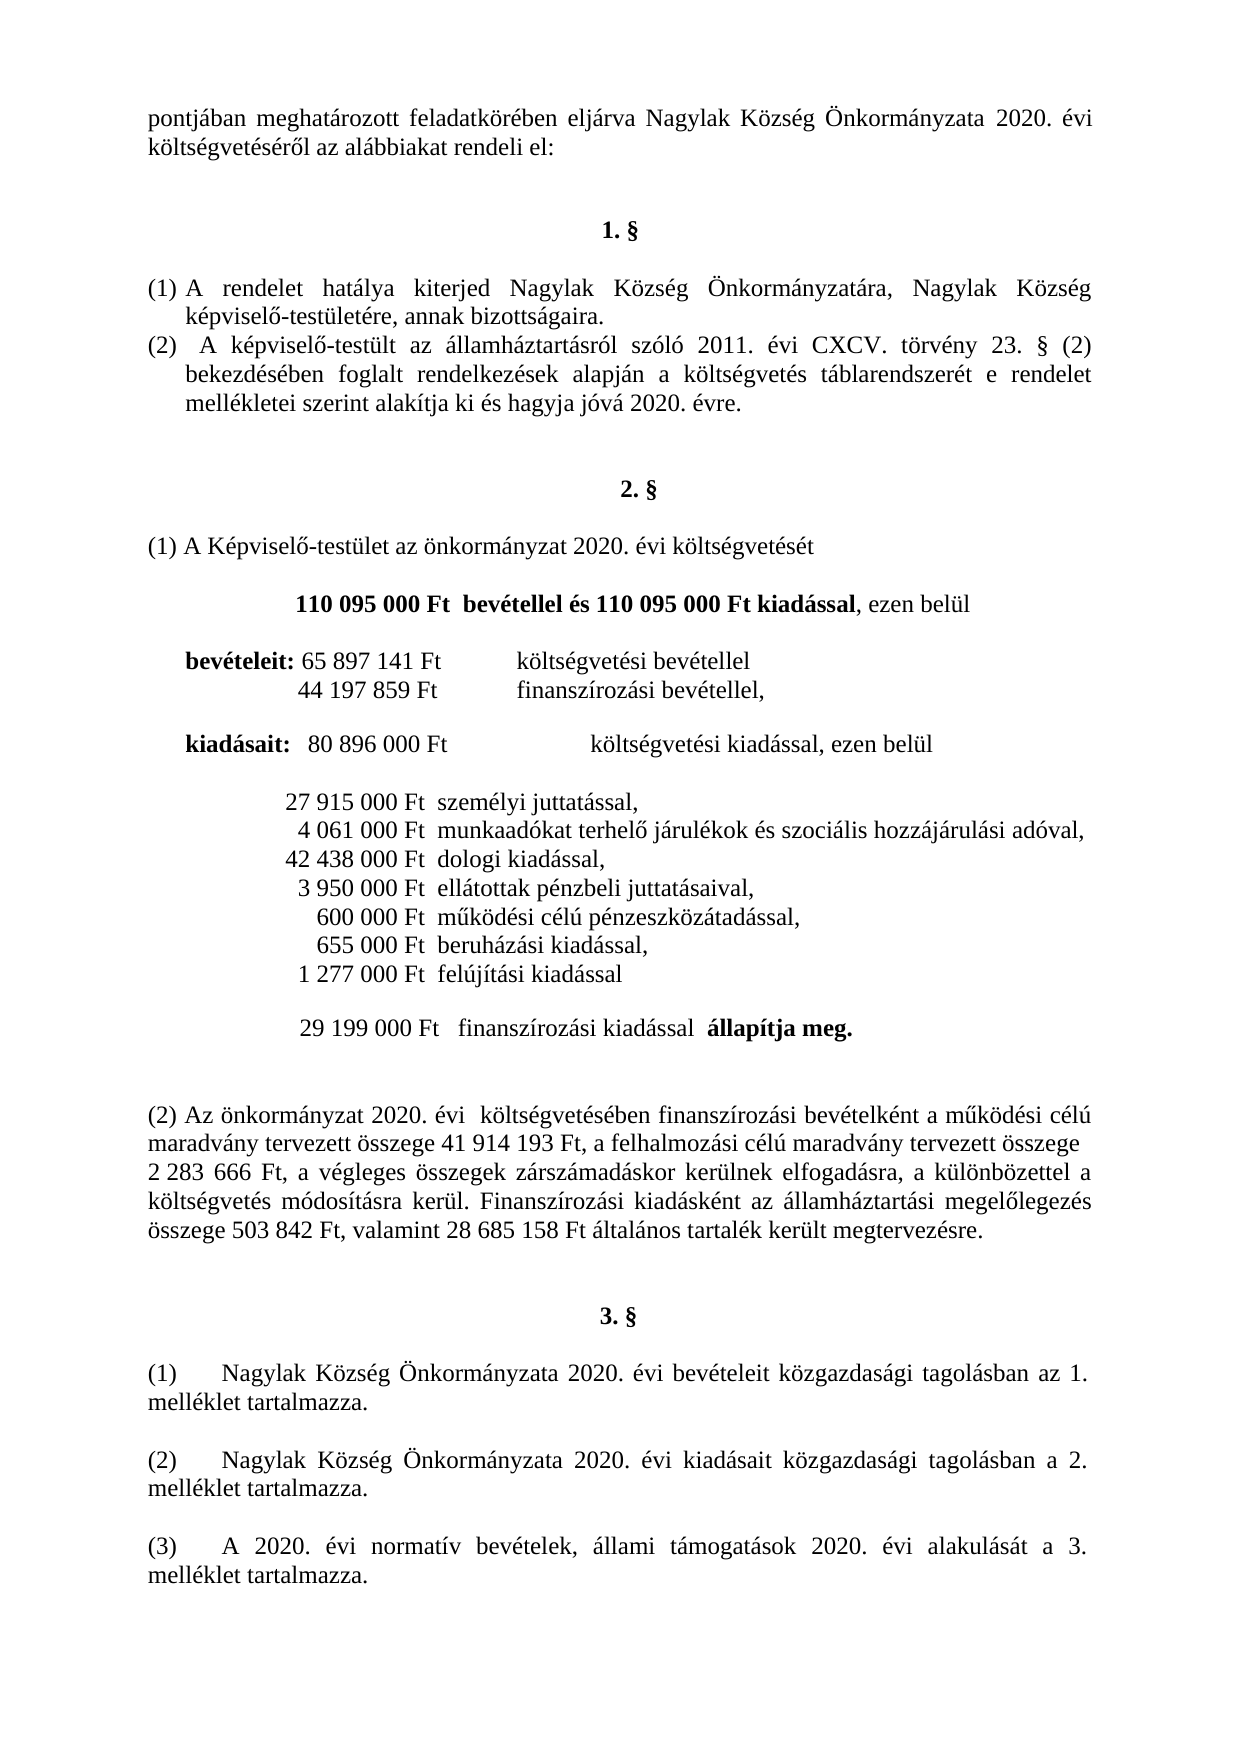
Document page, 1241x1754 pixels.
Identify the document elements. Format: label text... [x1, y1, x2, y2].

list A rendelet hatálya kiterjed Nagylak Község Önkormányzatára, Nagylak Község képviselő-testületére, annak bizottságaira. [148, 273, 1092, 330]
text 600 000 Ft működési célú pénzeszközátadással, [148, 902, 1092, 931]
list A képviselő-testült az államháztartásról szóló 2011. évi CXCV. törvény 23. § (2) bekezdésében foglalt rendelkezések alapján a költségvetés táblarendszerét e rendelet mellékletei szerint alakítja ki és hagyja jóvá 2020. évre. [148, 330, 1092, 416]
text 2. § [185, 474, 1092, 503]
text 42 438 000 Ft dologi kiadással, [148, 844, 1092, 873]
text 29 199 000 Ft finanszírozási kiadással állapítja meg. [223, 1013, 1092, 1042]
text 27 915 000 Ft személyi juttatással, [148, 787, 1092, 816]
text 3. § [148, 1301, 1089, 1330]
text 2 283 666 Ft, a végleges összegek zárszámadáskor kerülnek elfogadásra, a különbözettel a költségvetés módosításra kerül. Finanszírozási kiadásként az államháztartási megelőlegezés összege 503 842 Ft, valamint 28 685 158 Ft általános tartalék került megtervezésre. [148, 1157, 1092, 1243]
text (2) Az önkormányzat 2020. évi költségvetésében finanszírozási bevételként a működési célú maradvány tervezett összege 41 914 193 Ft, a felhalmozási célú maradvány tervezett összege [148, 1100, 1092, 1157]
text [148, 103, 1092, 161]
text 4 061 000 Ft munkaadókat terhelő járulékok és szociális hozzájárulási adóval, [148, 816, 1092, 844]
text 1. § [148, 215, 1092, 244]
text kiadásait: 80 896 000 Ft költségvetési kiadással, ezen belül [148, 729, 1092, 758]
text 44 197 859 Ft finanszírozási bevétellel, [148, 675, 1092, 704]
text bevételeit: 65 897 141 Ft költségvetési bevétellel [148, 646, 1092, 675]
text (1) A Képviselő-testület az önkormányzat 2020. évi költségvetését [148, 531, 1092, 560]
text 655 000 Ft beruházási kiadással, [148, 931, 1092, 959]
text 1 277 000 Ft felújítási kiadással [148, 959, 1092, 988]
list Nagylak Község Önkormányzata 2020. évi bevételeit közgazdasági tagolásban az 1. melléklet tartalmazza. [148, 1358, 1089, 1416]
list A 2020. évi normatív bevételek, állami támogatások 2020. évi alakulását a 3. melléklet tartalmazza. [148, 1531, 1089, 1588]
text 110 095 000 Ft bevétellel és 110 095 000 Ft kiadással, ezen belül [148, 589, 1092, 618]
text 3 950 000 Ft ellátottak pénzbeli juttatásaival, [148, 873, 1092, 902]
list Nagylak Község Önkormányzata 2020. évi kiadásait közgazdasági tagolásban a 2. melléklet tartalmazza. [148, 1445, 1089, 1502]
